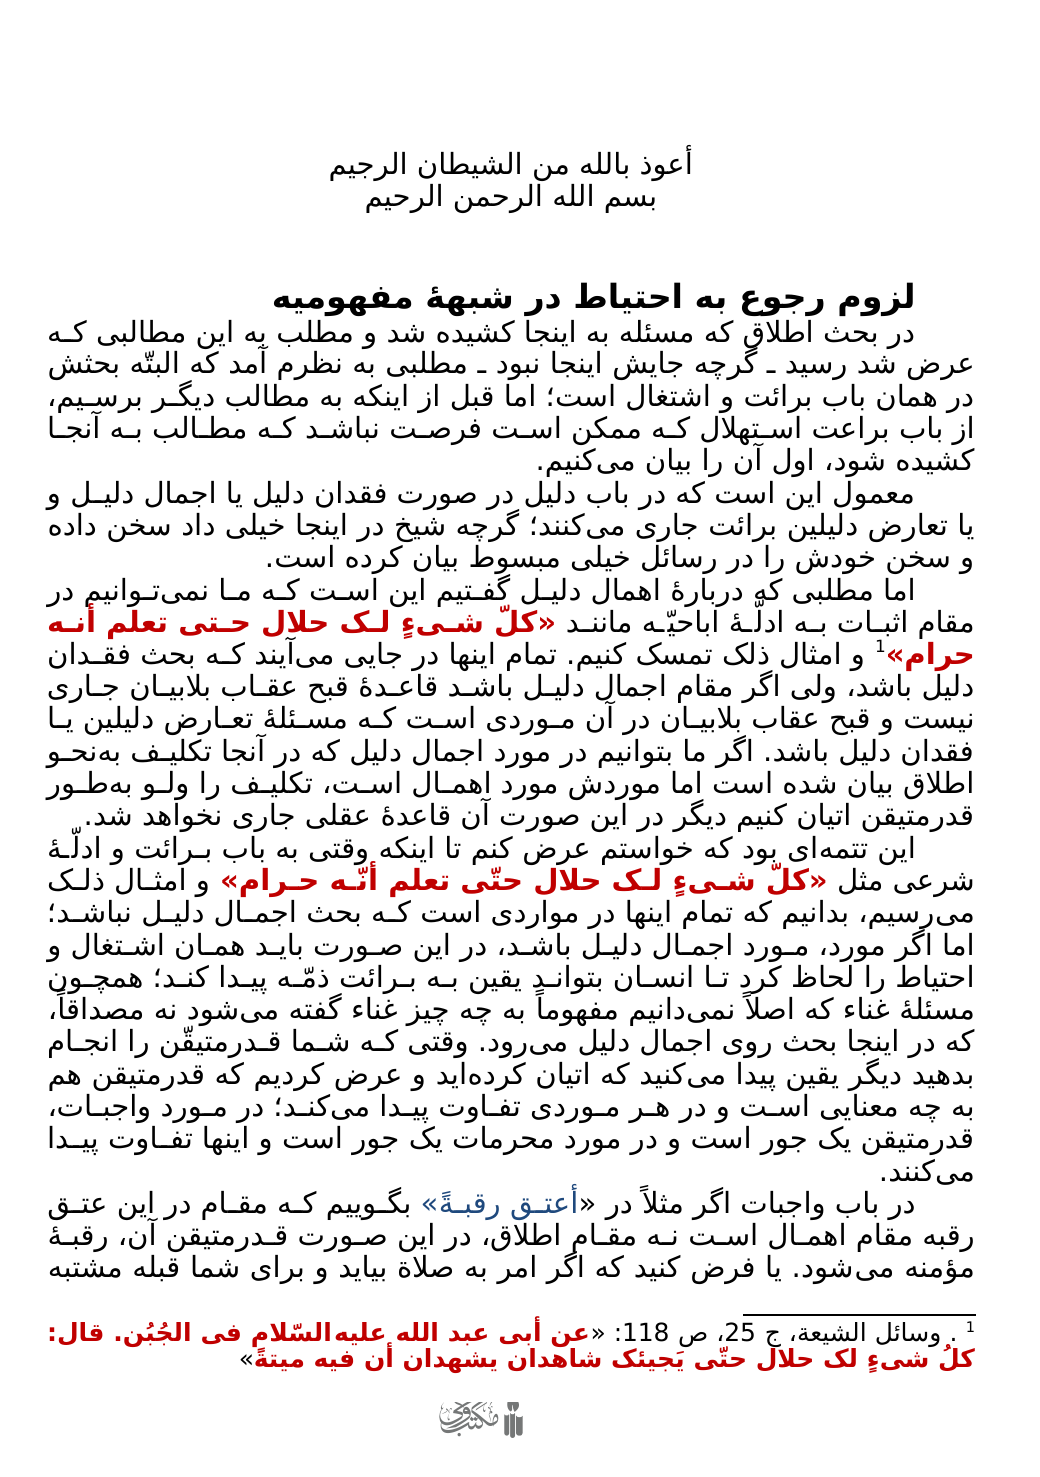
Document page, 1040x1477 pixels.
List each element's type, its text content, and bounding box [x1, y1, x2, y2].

text بسم الله الرحمن الرحیم [47, 181, 975, 213]
text این تتمه‌ای بود که خواستم عرض کنم تا اینکه وقتی به باب برائت و ادلّۀ شرعی مثل «کلّ شی‌ءٍ لک حلال حتّی تعلم أنّه حرام» و امثال ذلک می‌رسیم، بدانیم که تمام اینها در مواردی است که بحث اجمال دلیل نباشد؛ اما اگر مورد، مورد اجمال دلیل باشد، در این صورت باید همان اشتغال و احتیاط را لحاظ کرد تا انسان بتواند یقین به برائت ذمّه پیدا کند؛ همچون مسئلۀ غناء که اصلاً نمی‌دانیم مفهوماً به چه چیز غناء گفته می‌شود نه مصداقاً، که در اینجا بحث روی اجمال دلیل می‌رود. وقتی که شما قدرمتیقّن را انجام بدهید دیگر یقین پیدا می‌کنید که اتیان کرده‌اید و عرض کردیم که قدرمتیقن هم به چه معنایی است و در هر موردی تفاوت پیدا می‌کند؛ در مورد واجبات، قدرمتیقن یک جور است و در مورد محرمات یک جور است و اینها تفاوت پیدا می‌کنند. [47, 833, 975, 1188]
subtitle لزوم رجوع به احتیاط در شبهۀ مفهومیه [106, 277, 916, 316]
picture [434, 1402, 528, 1438]
text اما مطلبی که دربارۀ اهمال دلیل گفتیم این است که ما نمی‌توانیم در مقام اثبات به ادلّۀ اباحیّه مانند «کلّ شی‌ءٍ لک حلال حتی تعلم أنه حرام» و امثال ذلک تمسک کنیم. تمام اینها در جایی می‌آیند که بحث فقدان دلیل باشد، ولی اگر مقام اجمال دلیل باشد قاعدۀ قبح عقاب بلابیان جاری نیست و قبح عقاب بلابیان در آن موردی است که مسئلۀ تعارض دلیلین یا فقدان دلیل باشد. اگر ما بتوانیم در مورد اجمال دلیل که در آنجا تکلیف به‌نحو اطلاق بیان شده است اما موردش مورد اهمال است، تکلیف را ولو به‌طور قدرمتیقن اتیان کنیم دیگر در این صورت آن قاعدۀ عقلی جاری نخواهد شد. [47, 574, 975, 833]
text أعوذ بالله من الشیطان الرجیم [47, 149, 975, 181]
text معمول این است که در باب دلیل در صورت فقدان دلیل یا اجمال دلیل و یا تعارض دلیلین برائت جاری می‌کنند؛ گرچه شیخ در اینجا خیلی داد سخن داده و سخن خودش را در رسائل خیلی مبسوط بیان کرده است. [47, 478, 975, 574]
text در بحث اطلاق که مسئله به اینجا کشیده شد و مطلب به این مطالبی که عرض شد رسید ـ گرچه جایش اینجا نبود ـ مطلبی به نظرم آمد که البتّه بحثش در همان باب برائت و اشتغال است؛ اما قبل از اینکه به مطالب دیگر برسیم، از باب براعت استهلال که ممکن است فرصت نباشد که مطالب به آنجا کشیده شود، اول آن را بیان می‌کنیم. [47, 316, 975, 478]
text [47, 1188, 975, 1284]
